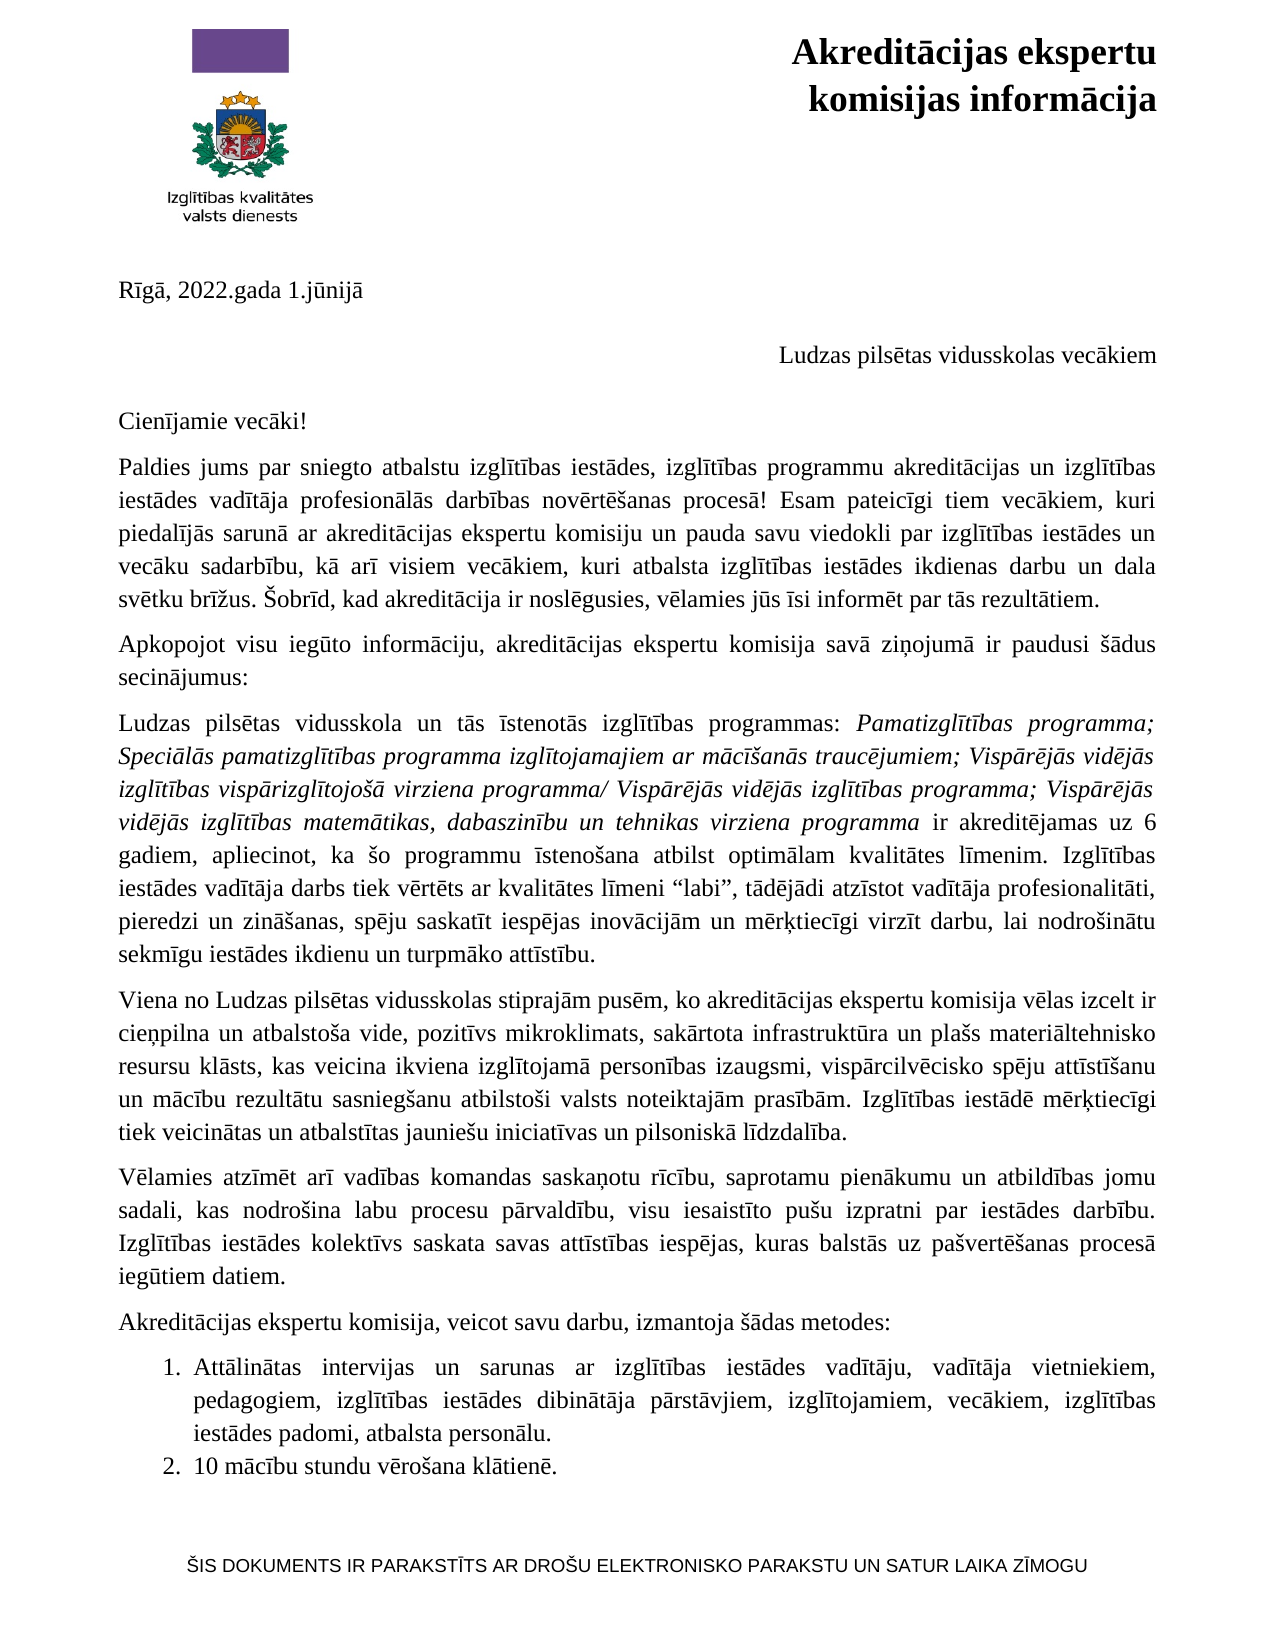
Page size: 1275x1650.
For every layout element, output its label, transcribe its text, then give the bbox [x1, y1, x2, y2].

text Rīgā, 2022.gada 1.jūnijā [118, 275, 1157, 304]
list Attālinātas intervijas un sarunas ar izglītības iestādes vadītāju, vadītāja vietniekiem, pedagogiem, izglītības iestādes dibinātāja pārstāvjiem, izglītojamiem, vecākiem, izglītības iestādes padomi, atbalsta personālu. [162, 1352, 1157, 1447]
text Viena no Ludzas pilsētas vidusskolas stiprajām pusēm, ko akreditācijas ekspertu komisija vēlas izcelt ir cieņpilna un atbalstoša vide, pozitīvs mikroklimats, sakārtota infrastruktūra un plašs materiāltehnisko resursu klāsts, kas veicina ikviena izglītojamā personības izaugsmi, vispārcilvēcisko spēju attīstīšanu un mācību rezultātu sasniegšanu atbilstoši valsts noteiktajām prasībām. Izglītības iestādē mērķtiecīgi tiek veicinātas un atbalstītas jauniešu iniciatīvas un pilsoniskā līdzdalība. [118, 985, 1157, 1146]
text Apkopojot visu iegūto informāciju, akreditācijas ekspertu komisija savā ziņojumā ir paudusi šādus secinājumus: [118, 629, 1157, 691]
text Cienījamie vecāki! [118, 406, 1157, 435]
list 10 mācību stundu vērošana klātienē. [162, 1451, 1157, 1480]
picture [117, 29, 363, 250]
text Ludzas pilsētas vidusskolas vecākiem [118, 340, 1157, 369]
text Ludzas pilsētas vidusskola un tās īstenotās izglītības programmas: Pamatizglītības programma; Speciālās pamatizglītības programma izglītojamajiem ar mācīšanās traucējumiem; Vispārējās vidējās izglītības vispārizglītojošā virziena programma/ Vispārējās vidējās izglītības programma; Vispārējās vidējās izglītības matemātikas, dabaszinību un tehnikas virziena programma ir akreditējamas uz 6 gadiem, apliecinot, ka šo programmu īstenošana atbilst optimālam kvalitātes līmenim. Izglītības iestādes vadītāja darbs tiek vērtēts ar kvalitātes līmeni “labi”, tādējādi atzīstot vadītāja profesionalitāti, pieredzi un zināšanas, spēju saskatīt iespējas inovācijām un mērķtiecīgi virzīt darbu, lai nodrošinātu sekmīgu iestādes ikdienu un turpmāko attīstību. [118, 708, 1157, 968]
text Paldies jums par sniegto atbalstu izglītības iestādes, izglītības programmu akreditācijas un izglītības iestādes vadītāja profesionālās darbības novērtēšanas procesā! Esam pateicīgi tiem vecākiem, kuri piedalījās sarunā ar akreditācijas ekspertu komisiju un pauda savu viedokli par izglītības iestādes un vecāku sadarbību, kā arī visiem vecākiem, kuri atbalsta izglītības iestādes ikdienas darbu un dala svētku brīžus. Šobrīd, kad akreditācija ir noslēgusies, vēlamies jūs īsi informēt par tās rezultātiem. [118, 452, 1157, 613]
text Akreditācijas ekspertu komisija, veicot savu darbu, izmantoja šādas metodes: [118, 1307, 1157, 1336]
text Vēlamies atzīmēt arī vadības komandas saskaņotu rīcību, saprotamu pienākumu un atbildības jomu sadali, kas nodrošina labu procesu pārvaldību, visu iesaistīto pušu izpratni par iestādes darbību. Izglītības iestādes kolektīvs saskata savas attīstības iespējas, kuras balstās uz pašvertēšanas procesā iegūtiem datiem. [118, 1162, 1157, 1290]
